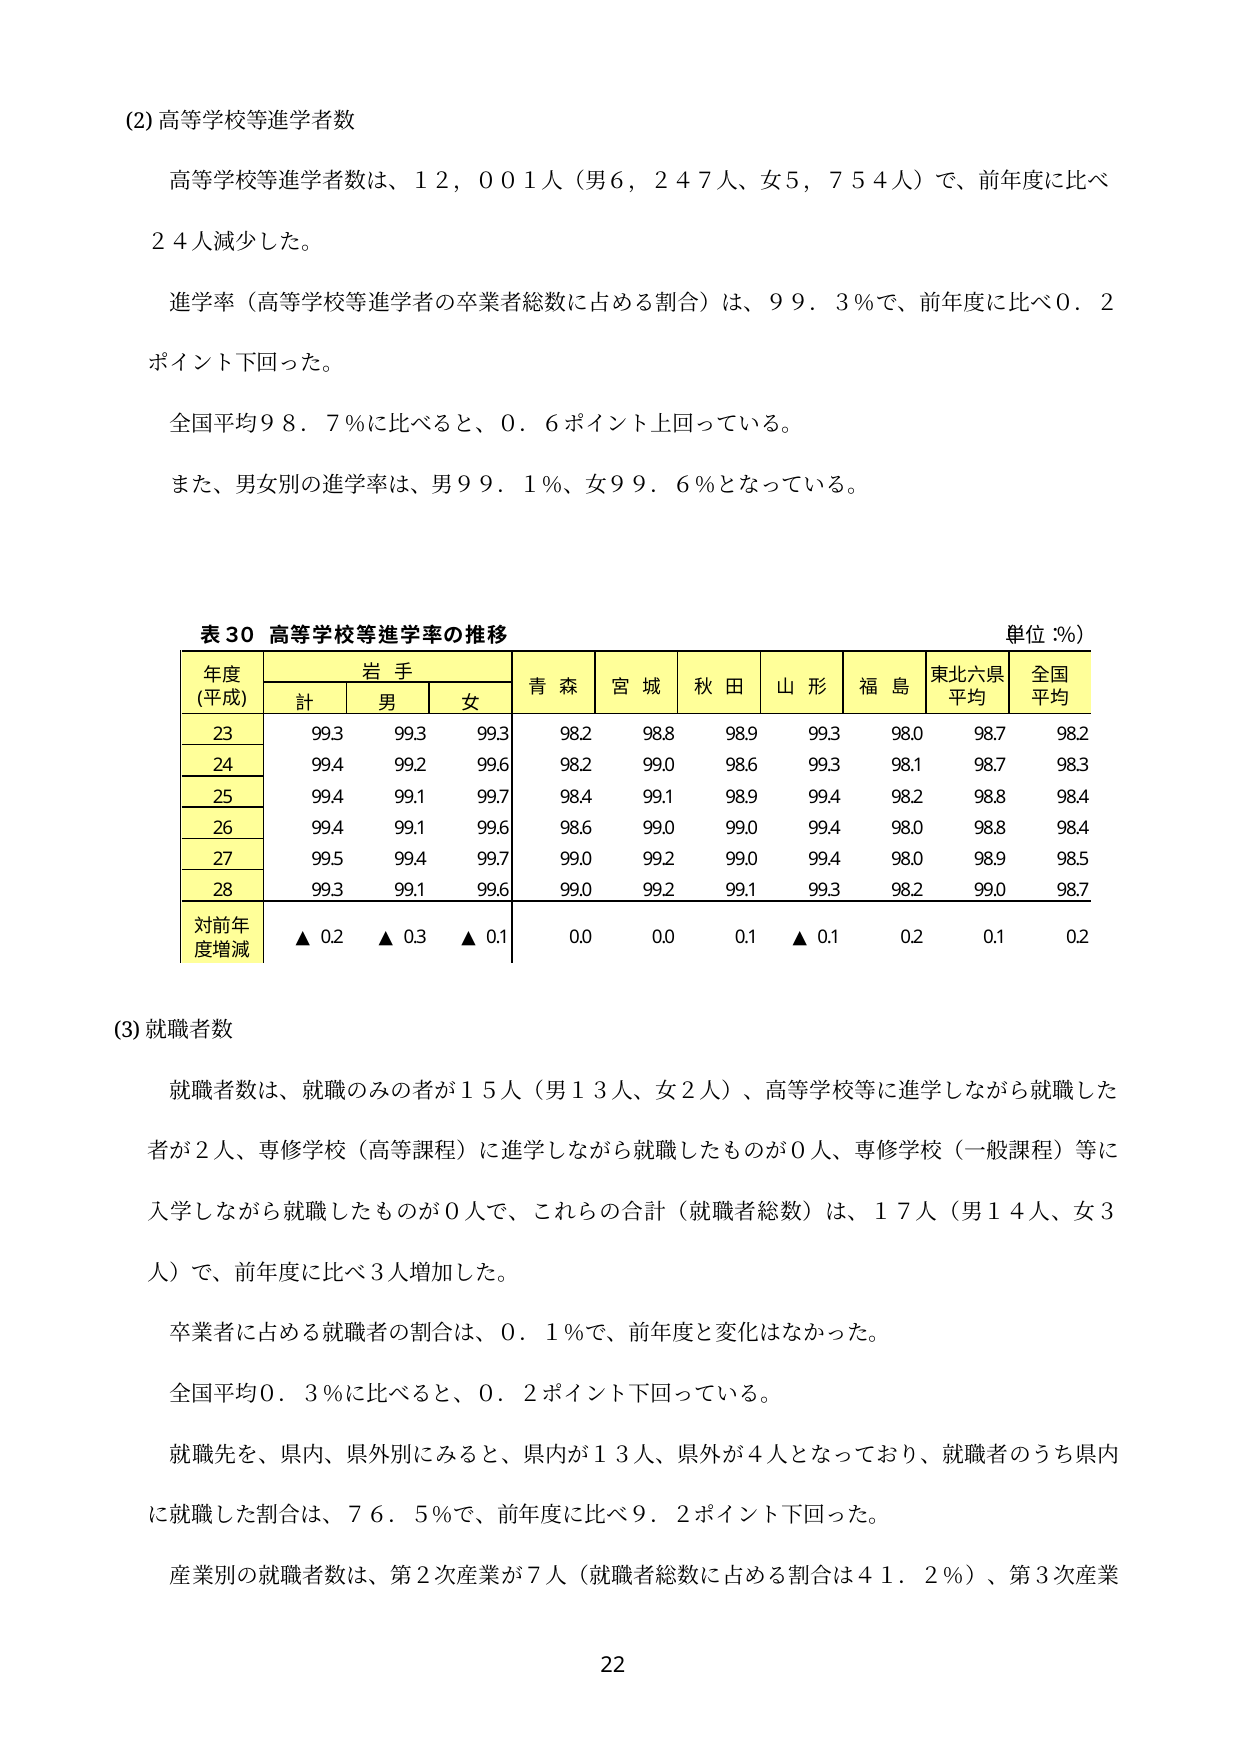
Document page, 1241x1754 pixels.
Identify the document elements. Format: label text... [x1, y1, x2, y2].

text 全国平均０．３％に比べると、０．２ポイント下回っている。 [103, 1362, 1122, 1422]
text 就職者数は、就職のみの者が１５人（男１３人、女２人）、高等学校等に進学しながら就職した者が２人、専修学校（高等課程）に進学しながら就職したものが０人、専修学校（一般課程）等に入学しながら就職したものが０人で、これらの合計（就職者総数）は、１７人（男１４人、女３人）で、前年度に比べ３人増加した。 [147, 1058, 1122, 1301]
text 全国平均９８．７％に比べると、０．６ポイント上回っている。 [103, 392, 1122, 452]
text 進学率（高等学校等進学者の卒業者総数に占める割合）は、９９．３％で、前年度に比べ０．２ポイント下回った。 [147, 270, 1122, 392]
text (2) 高等学校等進学者数 [103, 88, 1122, 149]
text また、男女別の進学率は、男９９．１％、女９９．６％となっている。 [103, 452, 1122, 513]
text 就職先を、県内、県外別にみると、県内が１３人、県外が４人となっており、就職者のうち県内に就職した割合は、７６．５％で、前年度に比べ９．２ポイント下回った。 [103, 1422, 1122, 1543]
text ２４人減少した。 [147, 210, 1122, 270]
text (3) 就職者数 [103, 998, 1122, 1058]
text 高等学校等進学者数は、１２，００１人（男６，２４７人、女５，７５４人）で、前年度に比べ [147, 149, 1122, 210]
text 卒業者に占める就職者の割合は、０．１％で、前年度と変化はなかった。 [103, 1301, 1122, 1362]
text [103, 1543, 1122, 1604]
